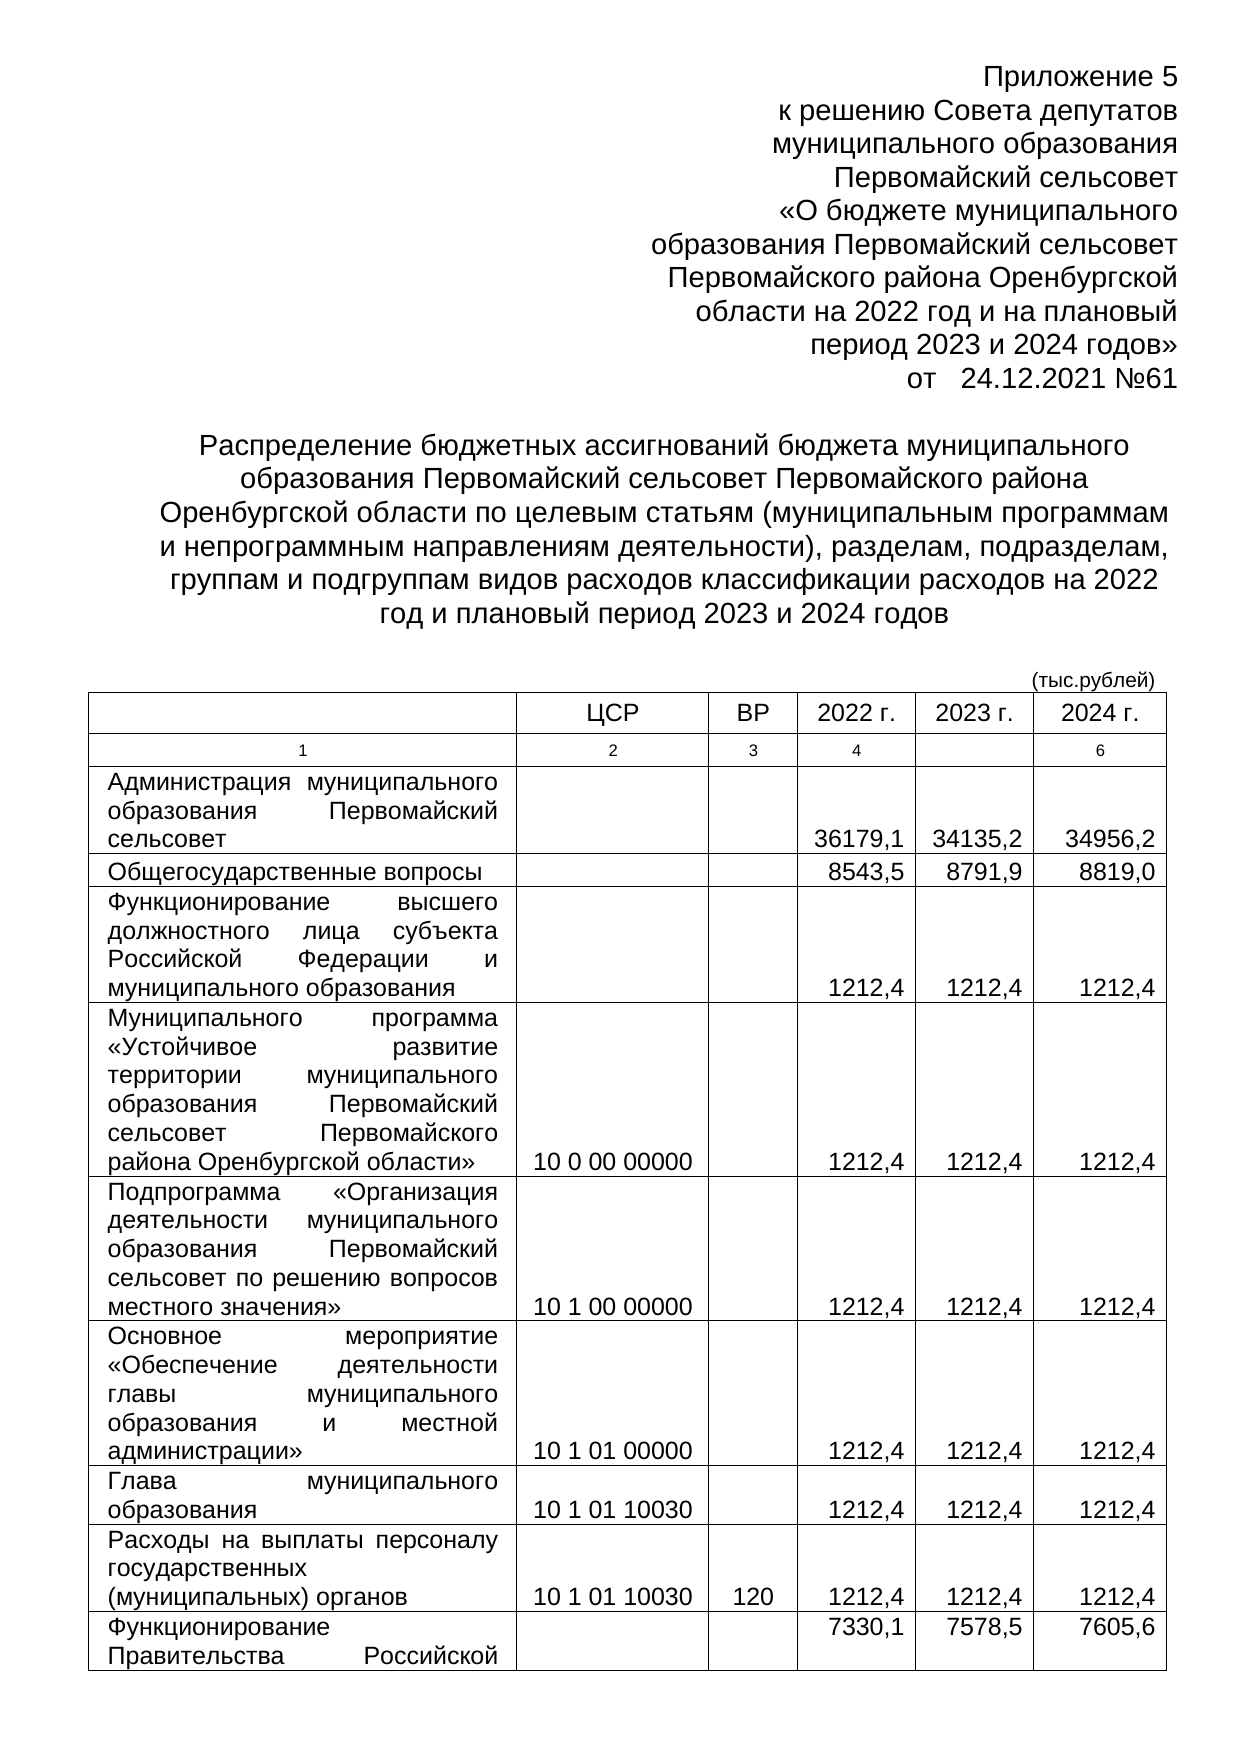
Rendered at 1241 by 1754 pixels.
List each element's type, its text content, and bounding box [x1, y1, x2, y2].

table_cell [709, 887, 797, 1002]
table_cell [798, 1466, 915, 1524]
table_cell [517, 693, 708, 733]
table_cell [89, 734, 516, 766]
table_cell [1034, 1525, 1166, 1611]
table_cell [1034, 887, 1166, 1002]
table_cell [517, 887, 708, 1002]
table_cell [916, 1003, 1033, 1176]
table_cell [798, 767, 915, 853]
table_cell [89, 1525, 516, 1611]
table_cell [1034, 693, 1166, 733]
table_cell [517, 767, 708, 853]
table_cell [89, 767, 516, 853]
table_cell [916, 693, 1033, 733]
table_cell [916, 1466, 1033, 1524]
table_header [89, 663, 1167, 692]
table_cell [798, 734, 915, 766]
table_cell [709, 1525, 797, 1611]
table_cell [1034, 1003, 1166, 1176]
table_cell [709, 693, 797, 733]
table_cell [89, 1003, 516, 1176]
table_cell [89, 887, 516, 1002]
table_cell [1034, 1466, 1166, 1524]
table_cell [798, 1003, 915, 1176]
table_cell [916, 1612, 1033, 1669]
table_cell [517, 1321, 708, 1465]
text Первомайский сельсовет [606, 160, 1178, 193]
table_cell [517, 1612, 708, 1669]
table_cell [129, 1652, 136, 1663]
text «О бюджете муниципального образования Первомайский сельсовет Первомайского района Оренбургской области на 2022 год и на плановый период 2023 и 2024 годов» [606, 193, 1178, 361]
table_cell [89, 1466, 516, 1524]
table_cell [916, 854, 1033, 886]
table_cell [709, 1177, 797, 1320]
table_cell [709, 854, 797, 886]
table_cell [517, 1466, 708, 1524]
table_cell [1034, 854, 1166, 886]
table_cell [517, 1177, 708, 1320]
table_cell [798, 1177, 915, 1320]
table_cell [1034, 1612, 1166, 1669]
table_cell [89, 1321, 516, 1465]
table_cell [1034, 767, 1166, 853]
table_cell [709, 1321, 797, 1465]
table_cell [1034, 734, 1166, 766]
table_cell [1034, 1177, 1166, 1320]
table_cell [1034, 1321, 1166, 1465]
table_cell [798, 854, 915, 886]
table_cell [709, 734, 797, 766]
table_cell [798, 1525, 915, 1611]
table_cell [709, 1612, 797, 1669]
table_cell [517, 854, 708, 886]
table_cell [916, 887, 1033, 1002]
text Приложение 5 [606, 59, 1178, 93]
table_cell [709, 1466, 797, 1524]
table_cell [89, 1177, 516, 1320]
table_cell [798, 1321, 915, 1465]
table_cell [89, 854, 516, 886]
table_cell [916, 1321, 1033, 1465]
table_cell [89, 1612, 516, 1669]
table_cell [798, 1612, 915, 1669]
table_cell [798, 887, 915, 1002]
text к решению Совета депутатов [606, 93, 1178, 126]
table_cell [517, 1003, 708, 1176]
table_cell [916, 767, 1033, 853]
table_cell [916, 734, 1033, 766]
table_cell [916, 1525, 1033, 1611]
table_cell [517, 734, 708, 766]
text Распределение бюджетных ассигнований бюджета муниципального образования Первомайский сельсовет Первомайского района Оренбургской области по целевым статьям (муниципальным программам и непрограммным направлениям деятельности), разделам, подразделам, группам и подгруппам видов расходов классификации расходов на 2022 год и плановый период 2023 и 2024 годов [148, 428, 1181, 629]
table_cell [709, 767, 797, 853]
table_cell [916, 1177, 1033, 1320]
text муниципального образования [606, 126, 1178, 160]
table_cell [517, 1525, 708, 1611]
text от 24.12.2021 №61 [606, 361, 1178, 394]
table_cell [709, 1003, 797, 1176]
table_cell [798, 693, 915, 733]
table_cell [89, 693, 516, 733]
